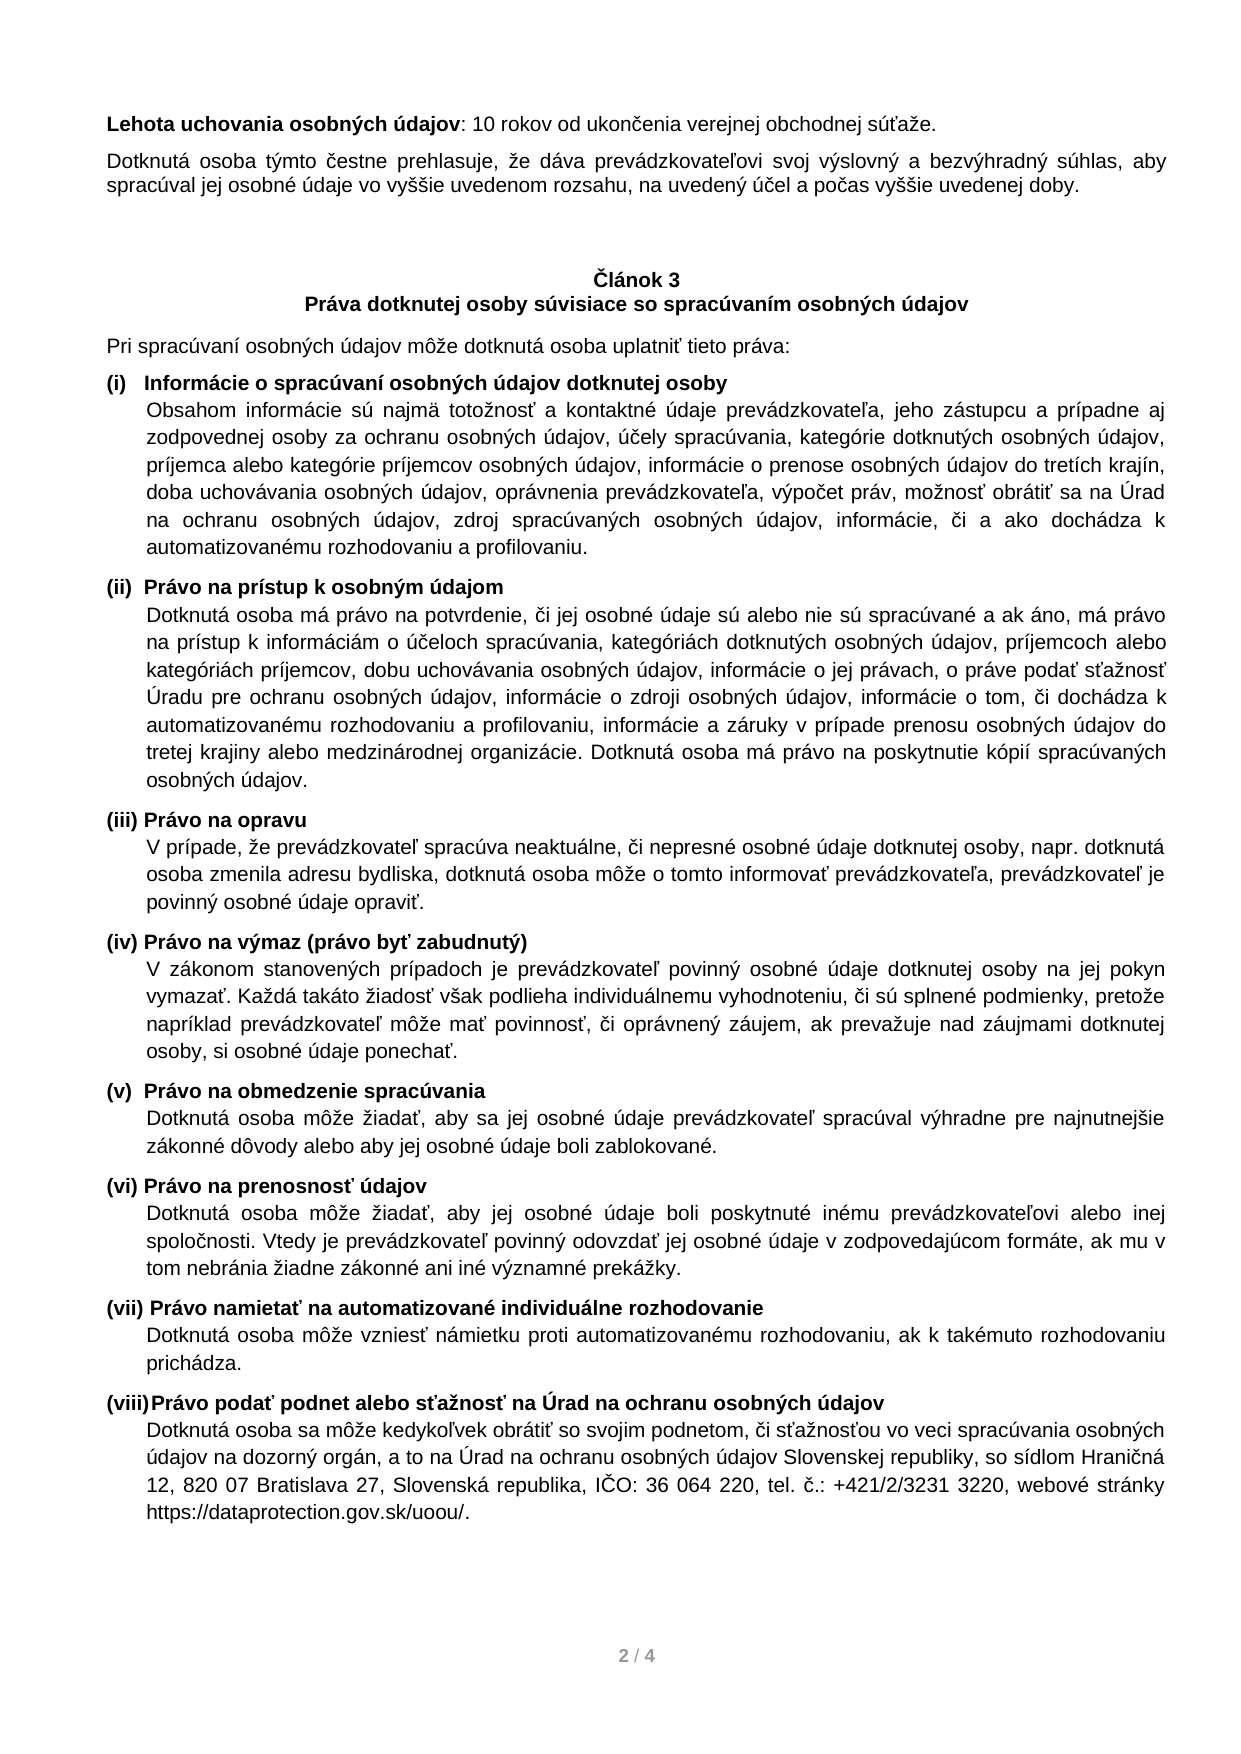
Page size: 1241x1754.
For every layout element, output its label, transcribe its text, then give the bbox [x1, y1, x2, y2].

text Pri spracúvaní osobných údajov môže dotknutá osoba uplatniť tieto práva: [106, 334, 1167, 358]
text V prípade, že prevádzkovateľ spracúva neaktuálne, či nepresné osobné údaje dotknutej osoby, napr. dotknutá osoba zmenila adresu bydliska, dotknutá osoba môže o tomto informovať prevádzkovateľa, prevádzkovateľ je povinný osobné údaje opraviť. [146, 834, 1167, 913]
text Dotknutá osoba týmto čestne prehlasuje, že dáva prevádzkovateľovi svoj výslovný a bezvýhradný súhlas, aby spracúval jej osobné údaje vo vyššie uvedenom rozsahu, na uvedený účel a počas vyššie uvedenej doby. [106, 149, 1167, 197]
text Dotknutá osoba môže vzniesť námietku proti automatizovanému rozhodovaniu, ak k takémuto rozhodovaniu prichádza. [146, 1323, 1167, 1374]
list Právo na výmaz (právo byť zabudnutý) [106, 929, 1167, 953]
text Práva dotknutej osoby súvisiace so spracúvaním osobných údajov [106, 291, 1167, 315]
text Dotknutá osoba má právo na potvrdenie, či jej osobné údaje sú alebo nie sú spracúvané a ak áno, má právo na prístup k informáciám o účeloch spracúvania, kategóriách dotknutých osobných údajov, príjemcoch alebo kategóriách príjemcov, dobu uchovávania osobných údajov, informácie o jej právach, o práve podať sťažnosť Úradu pre ochranu osobných údajov, informácie o zdroji osobných údajov, informácie o tom, či dochádza k automatizovanému rozhodovaniu a profilovaniu, informácie a záruky v prípade prenosu osobných údajov do tretej krajiny alebo medzinárodnej organizácie. Dotknutá osoba má právo na poskytnutie kópií spracúvaných osobných údajov. [146, 602, 1167, 791]
list Právo na opravu [106, 807, 1167, 831]
text Obsahom informácie sú najmä totožnosť a kontaktné údaje prevádzkovateľa, jeho zástupcu a prípadne aj zodpovednej osoby za ochranu osobných údajov, účely spracúvania, kategórie dotknutých osobných údajov, príjemca alebo kategórie príjemcov osobných údajov, informácie o prenose osobných údajov do tretích krajín, doba uchovávania osobných údajov, oprávnenia prevádzkovateľa, výpočet práv, možnosť obrátiť sa na Úrad na ochranu osobných údajov, zdroj spracúvaných osobných údajov, informácie, či a ako dochádza k automatizovanému rozhodovaniu a profilovaniu. [146, 397, 1167, 559]
list Informácie o spracúvaní osobných údajov dotknutej osoby [106, 371, 1167, 394]
list Právo na prístup k osobným údajom [106, 575, 1167, 599]
text Dotknutá osoba môže žiadať, aby sa jej osobné údaje prevádzkovateľ spracúval výhradne pre najnutnejšie zákonné dôvody alebo aby jej osobné údaje boli zablokované. [146, 1106, 1167, 1157]
text Dotknutá osoba sa môže kedykoľvek obrátiť so svojim podnetom, či sťažnosťou vo veci spracúvania osobných údajov na dozorný orgán, a to na Úrad na ochranu osobných údajov Slovenskej republiky, so sídlom Hraničná 12, 820 07 Bratislava 27, Slovenská republika, IČO: 36 064 220, tel. č.: +421/2/3231 3220, webové stránky https://dataprotection.gov.sk/uoou/. [146, 1417, 1167, 1524]
text Dotknutá osoba môže žiadať, aby jej osobné údaje boli poskytnuté inému prevádzkovateľovi alebo inej spoločnosti. Vtedy je prevádzkovateľ povinný odovzdať jej osobné údaje v zodpovedajúcom formáte, ak mu v tom nebránia žiadne zákonné ani iné významné prekážky. [146, 1201, 1167, 1280]
text Lehota uchovania osobných údajov: 10 rokov od ukončenia verejnej obchodnej súťaže. [106, 112, 1167, 136]
list Právo na obmedzenie spracúvania [106, 1079, 1167, 1103]
list Právo na prenosnosť údajov [106, 1173, 1167, 1197]
list Právo podať podnet alebo sťažnosť na Úrad na ochranu osobných údajov [106, 1390, 1167, 1414]
list Právo namietať na automatizované individuálne rozhodovanie [106, 1296, 1167, 1320]
text Článok 3 [106, 267, 1167, 291]
text V zákonom stanovených prípadoch je prevádzkovateľ povinný osobné údaje dotknutej osoby na jej pokyn vymazať. Každá takáto žiadosť však podlieha individuálnemu vyhodnoteniu, či sú splnené podmienky, pretože napríklad prevádzkovateľ môže mať povinnosť, či oprávnený záujem, ak prevažuje nad záujmami dotknutej osoby, si osobné údaje ponechať. [146, 956, 1167, 1063]
